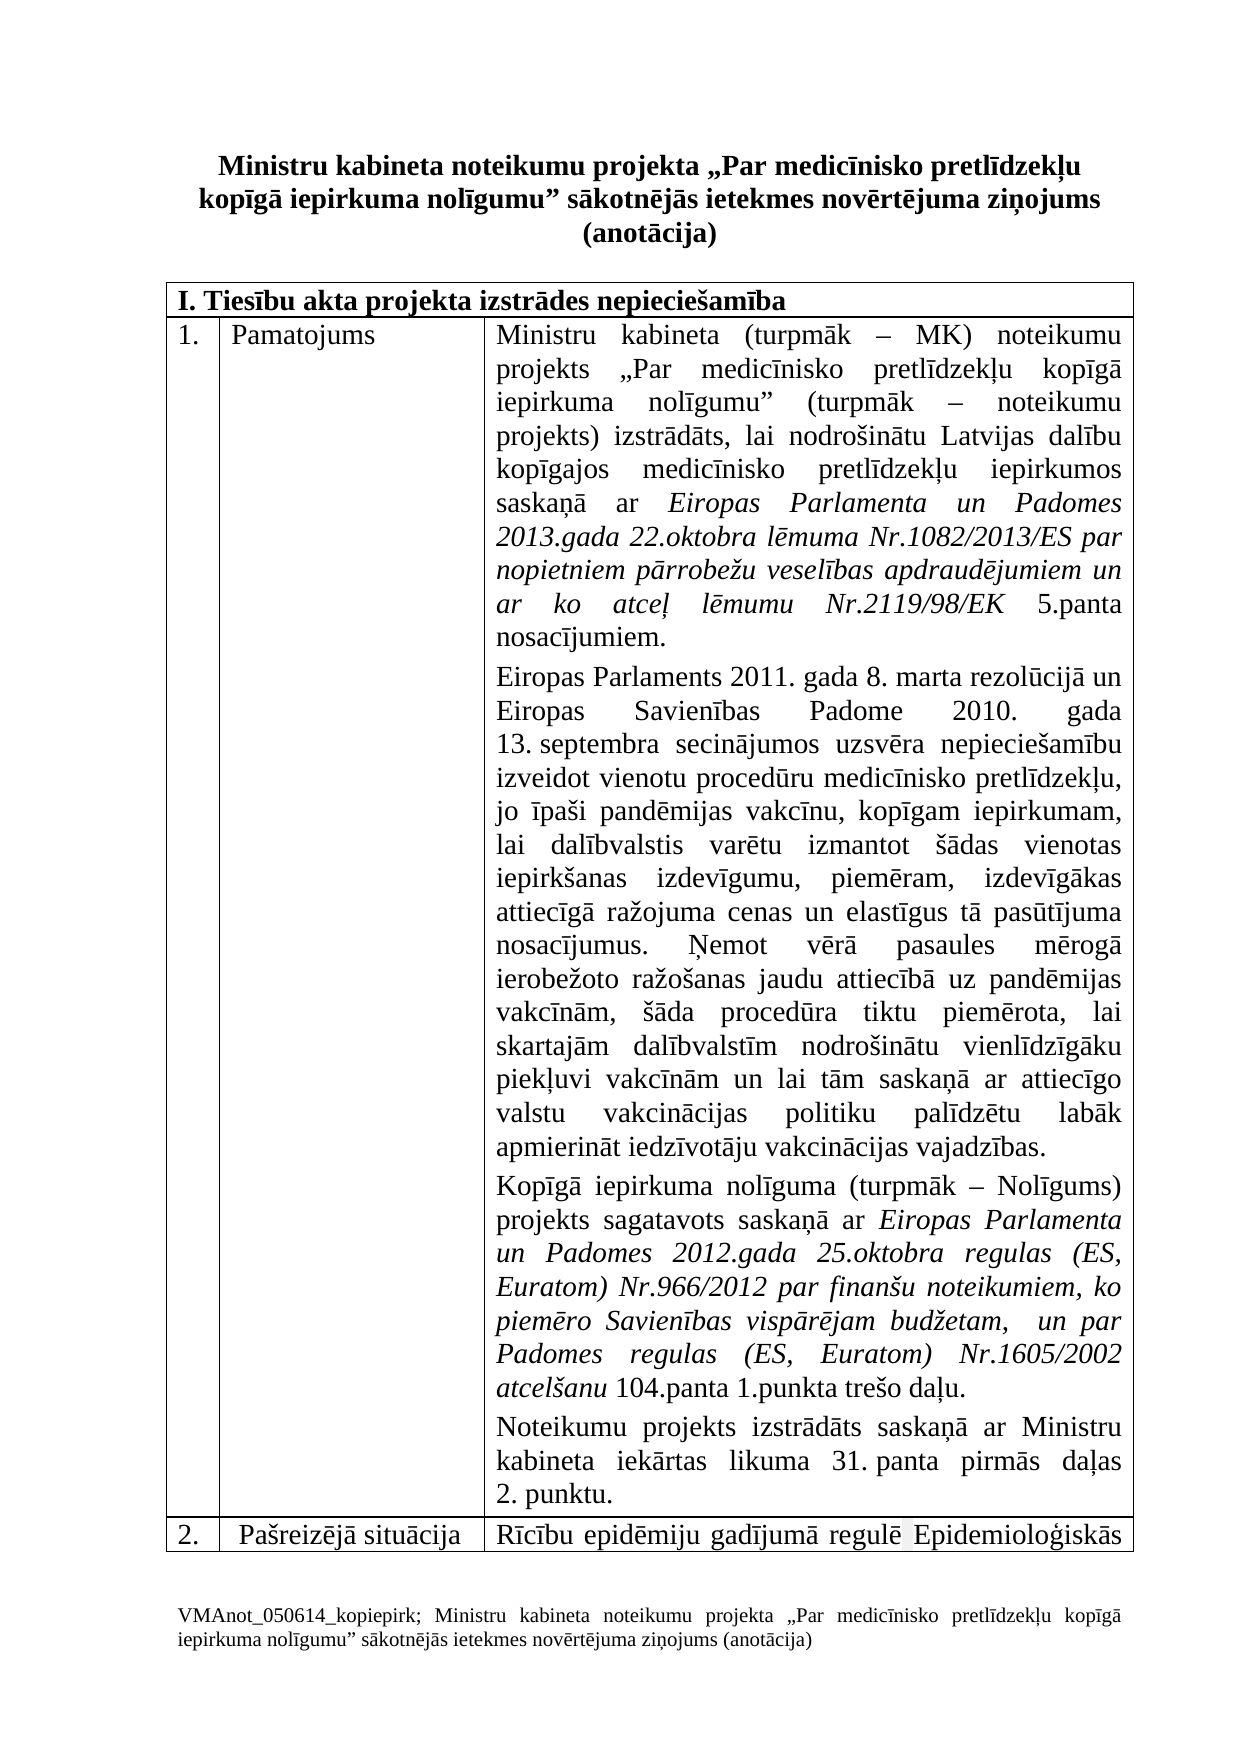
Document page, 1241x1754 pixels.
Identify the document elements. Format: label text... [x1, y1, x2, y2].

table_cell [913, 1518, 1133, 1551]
table_header I. Tiesību akta projekta izstrādes nepieciešamība [167, 283, 1133, 316]
text Ministru kabineta noteikumu projekta „Par medicīnisko pretlīdzekļu kopīgā iepirkuma nolīgumu” sākotnējās ietekmes novērtējuma ziņojums (anotācija) [177, 148, 1122, 248]
table_cell Ministru kabineta (turpmāk – MK) noteikumu projekts „Par medicīnisko pretlīdzekļu kopīgā iepirkuma nolīgumu” (turpmāk – noteikumu projekts) izstrādāts, lai nodrošinātu Latvijas dalību kopīgajos medicīnisko pretlīdzekļu iepirkumos saskaņā ar Eiropas Parlamenta un Padomes 2013.gada 22.oktobra lēmuma Nr.1082/2013/ES par nopietniem pārrobežu veselības apdraudējumiem un ar ko atceļ lēmumu Nr.2119/98/EK 5.panta nosacījumiem. Eiropas Parlaments 2011. gada 8. marta rezolūcijā un Eiropas Savienības Padome 2010. gada 13. septembra secinājumos uzsvēra nepieciešamību izveidot vienotu procedūru medicīnisko pretlīdzekļu, jo īpaši pandēmijas vakcīnu, kopīgam iepirkumam, lai dalībvalstis varētu izmantot šādas vienotas iepirkšanas izdevīgumu, piemēram, izdevīgākas attiecīgā ražojuma cenas un elastīgus tā pasūtījuma nosacījumus. Ņemot vērā pasaules mērogā ierobežoto ražošanas jaudu attiecībā uz pandēmijas vakcīnām, šāda procedūra tiktu piemērota, lai skartajām dalībvalstīm nodrošinātu vienlīdzīgāku piekļuvi vakcīnām un lai tām saskaņā ar attiecīgo valstu vakcinācijas politiku palīdzētu labāk apmierināt iedzīvotāju vakcinācijas vajadzības. Kopīgā iepirkuma nolīguma (turpmāk – Nolīgums) projekts sagatavots saskaņā ar Eiropas Parlamenta un Padomes 2012.gada 25.oktobra regulas (ES, Euratom) Nr.966/2012 par finanšu noteikumiem, ko piemēro Savienības vispārējam budžetam, un par Padomes regulas (ES, Euratom) Nr.1605/2002 atcelšanu 104.panta 1.punkta trešo daļu. Noteikumu projekts izstrādāts saskaņā ar Ministru kabineta iekārtas likuma 31. panta pirmās daļas 2. punktu. [485, 318, 1133, 1516]
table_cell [220, 1518, 484, 1551]
table_cell 1. [167, 318, 219, 1516]
table_cell 2. [167, 1518, 219, 1551]
table_cell Pamatojums [220, 318, 484, 1516]
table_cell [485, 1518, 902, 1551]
